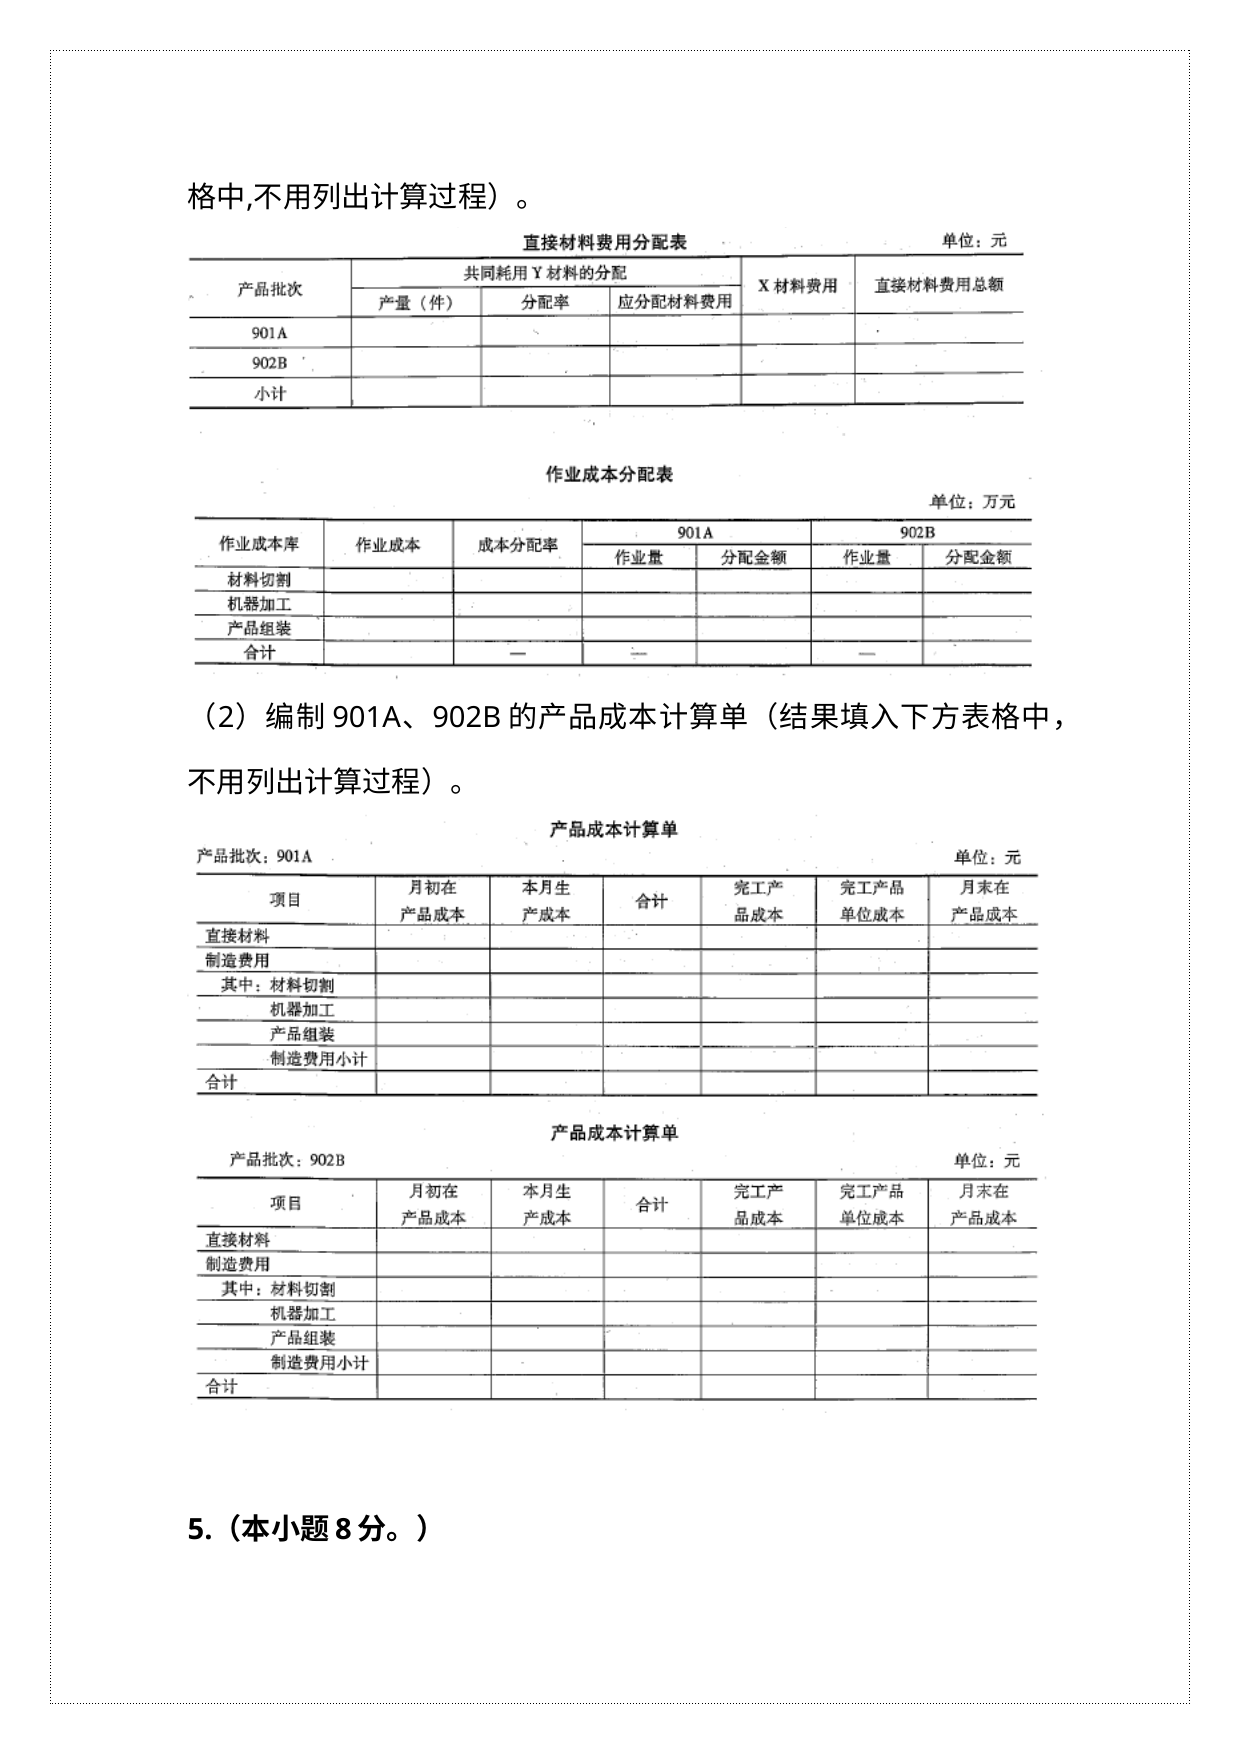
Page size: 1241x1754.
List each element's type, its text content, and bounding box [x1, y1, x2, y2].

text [187, 162, 1053, 227]
text 5.（本小题8分。） [187, 1494, 1053, 1559]
picture [187, 812, 1053, 1413]
picture [187, 454, 1053, 682]
picture [187, 227, 1053, 440]
text （2）编制901A、902B的产品成本计算单（结果填入下方表格中，不用列出计算过程）。 [187, 682, 1053, 812]
